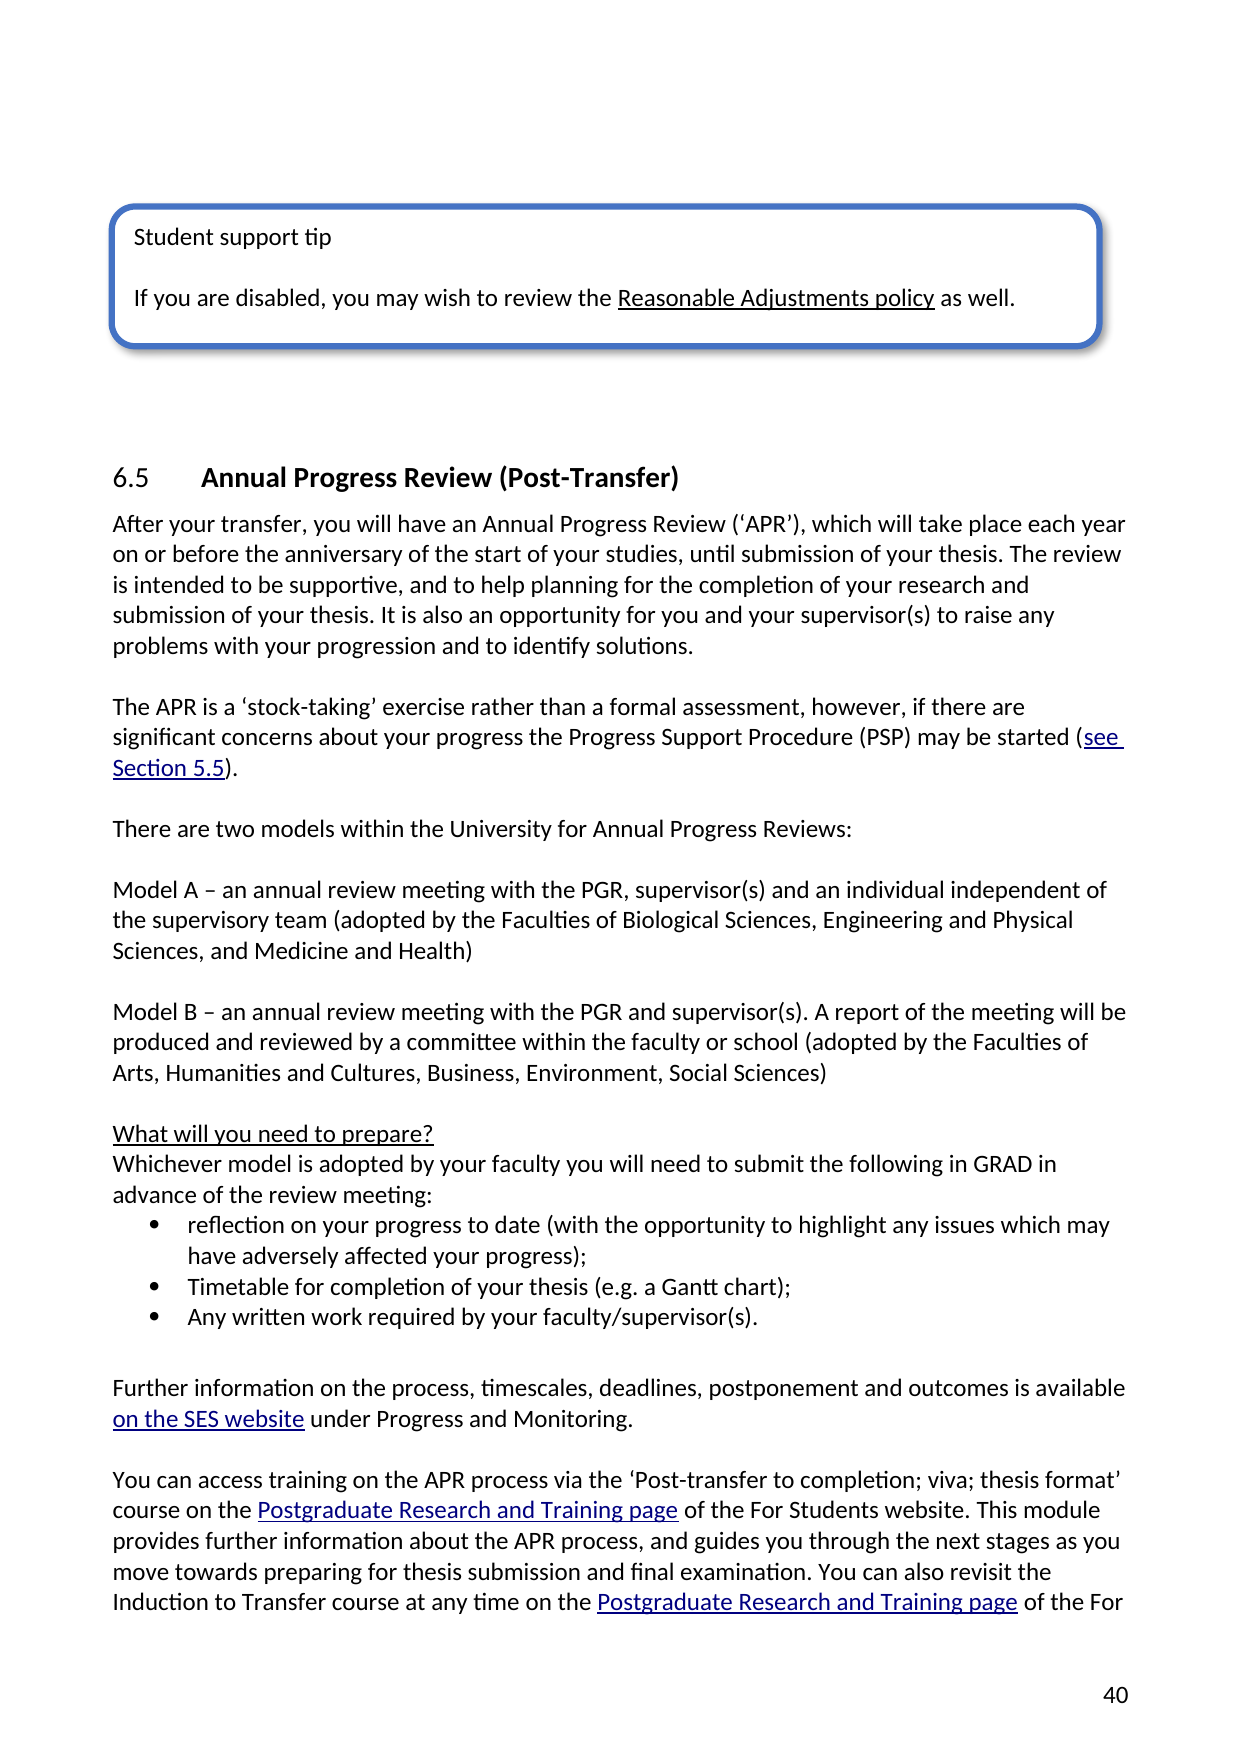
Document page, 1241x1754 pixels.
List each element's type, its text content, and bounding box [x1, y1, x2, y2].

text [112, 1464, 1128, 1617]
list Any written work required by your faculty/supervisor(s). [150, 1301, 1128, 1332]
text What will you need to prepare? [112, 1118, 1128, 1149]
text Model A – an annual review meeting with the PGR, supervisor(s) and an individual independent of the supervisory team (adopted by the Faculties of Biological Sciences, Engineering and Physical Sciences, and Medicine and Health) [112, 874, 1128, 966]
text Further information on the process, timescales, deadlines, postponement and outcomes is available on the SES website under Progress and Monitoring. [112, 1372, 1128, 1433]
text Whichever model is adopted by your faculty you will need to submit the following in GRAD in advance of the review meeting: [112, 1149, 1128, 1210]
text There are two models within the University for Annual Progress Reviews: [112, 813, 1128, 843]
text After your transfer, you will have an Annual Progress Review (‘APR’), which will take place each year on or before the anniversary of the start of your studies, until submission of your thesis. The review is intended to be supportive, and to help planning for the completion of your research and submission of your thesis. It is also an opportunity for you and your supervisor(s) to raise any problems with your progression and to identify solutions. [112, 508, 1128, 660]
list reflection on your progress to date (with the opportunity to highlight any issues which may have adversely affected your progress); [150, 1210, 1128, 1271]
text Model B – an annual review meeting with the PGR and supervisor(s). A report of the meeting will be produced and reviewed by a committee within the faculty or school (adopted by the Faculties of Arts, Humanities and Cultures, Business, Environment, Social Sciences) [112, 996, 1128, 1088]
text The APR is a ‘stock-taking’ exercise rather than a formal assessment, however, if there are significant concerns about your progress the Progress Support Procedure (PSP) may be started (see Section 5.5). [112, 691, 1128, 782]
list Timetable for completion of your thesis (e.g. a Gantt chart); [150, 1271, 1128, 1301]
subtitle Annual Progress Review (Post-Transfer) [112, 459, 1128, 495]
